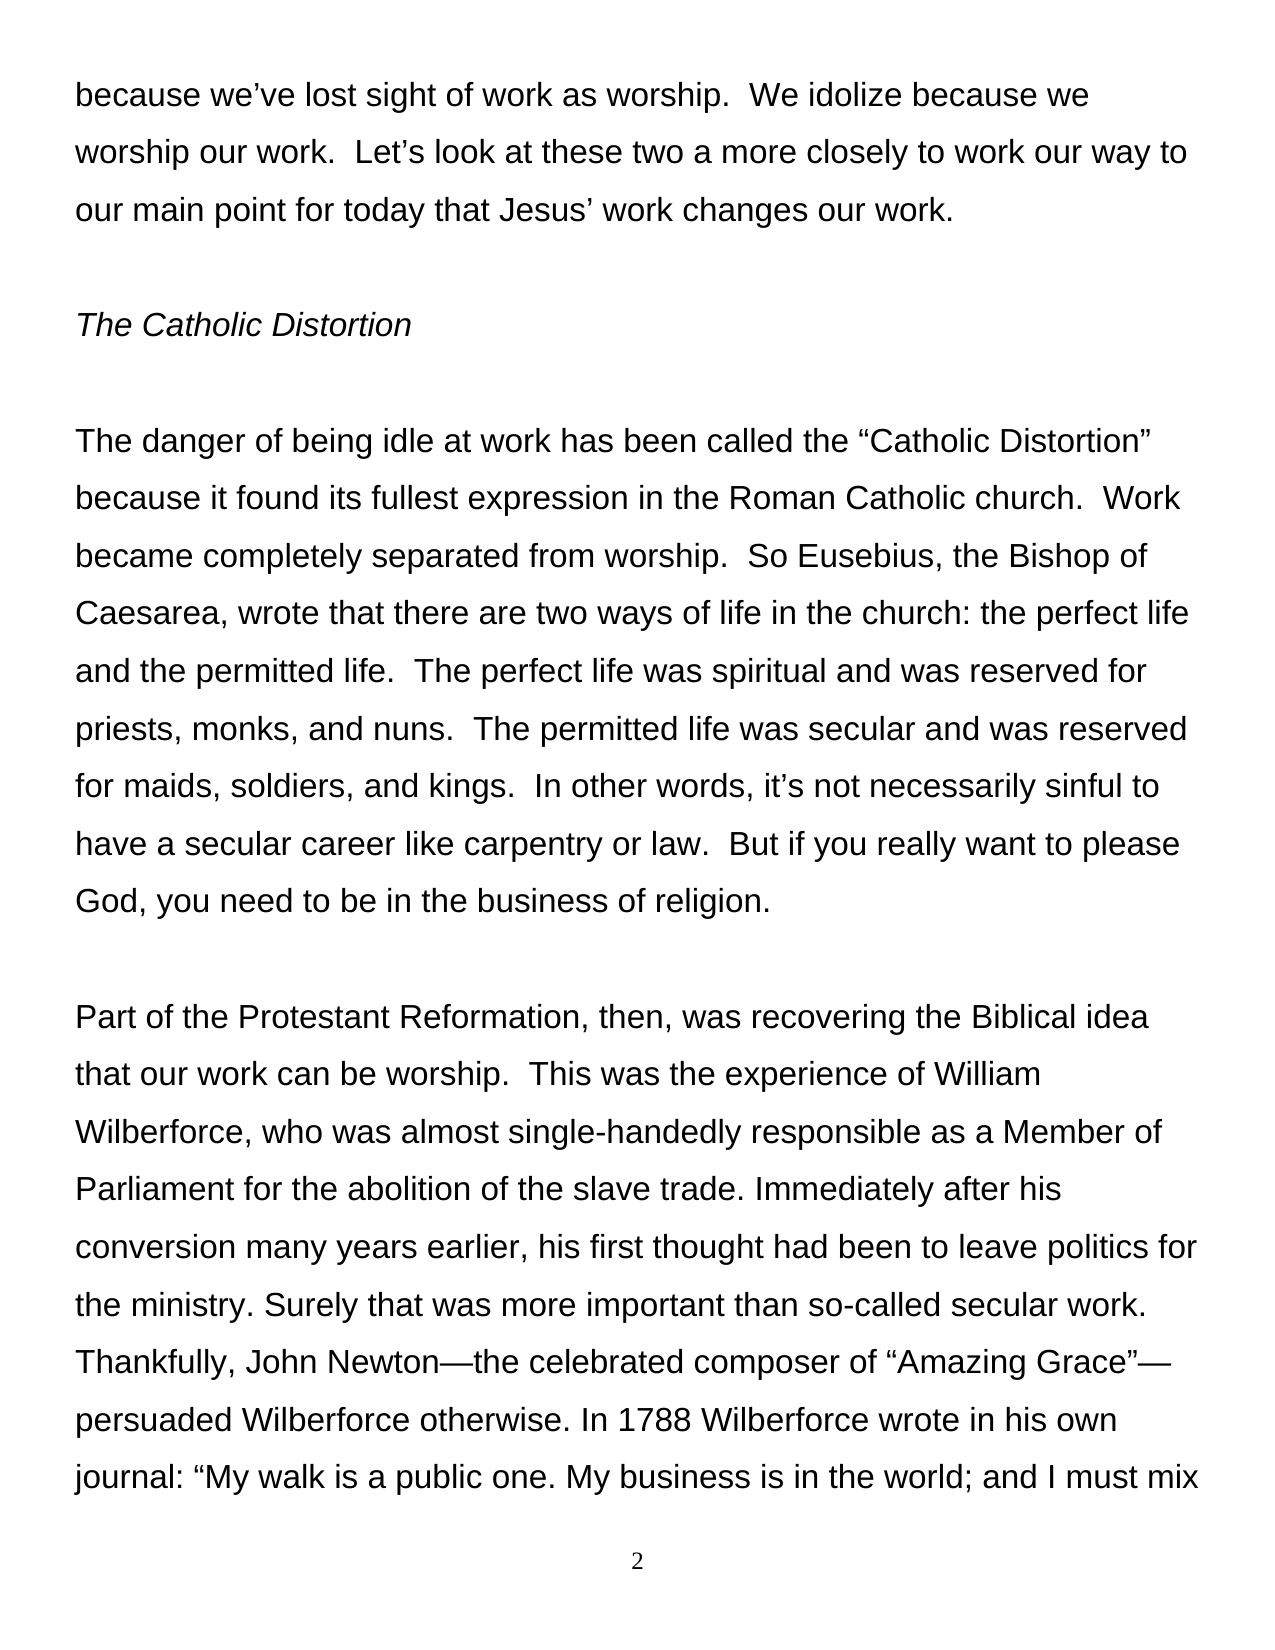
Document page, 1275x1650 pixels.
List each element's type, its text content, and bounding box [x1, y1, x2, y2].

text The Catholic Distortion [75, 305, 1200, 344]
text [75, 997, 1200, 1496]
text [75, 75, 1200, 229]
text The danger of being idle at work has been called the “Catholic Distortion” because it found its fullest expression in the Roman Catholic church. Work became completely separated from worship. So Eusebius, the Bishop of Caesarea, wrote that there are two ways of life in the church: the perfect life and the permitted life. The perfect life was spiritual and was reserved for priests, monks, and nuns. The permitted life was secular and was reserved for maids, soldiers, and kings. In other words, it’s not necessarily sinful to have a secular career like carpentry or law. But if you really want to please God, you need to be in the business of religion. [75, 421, 1200, 920]
